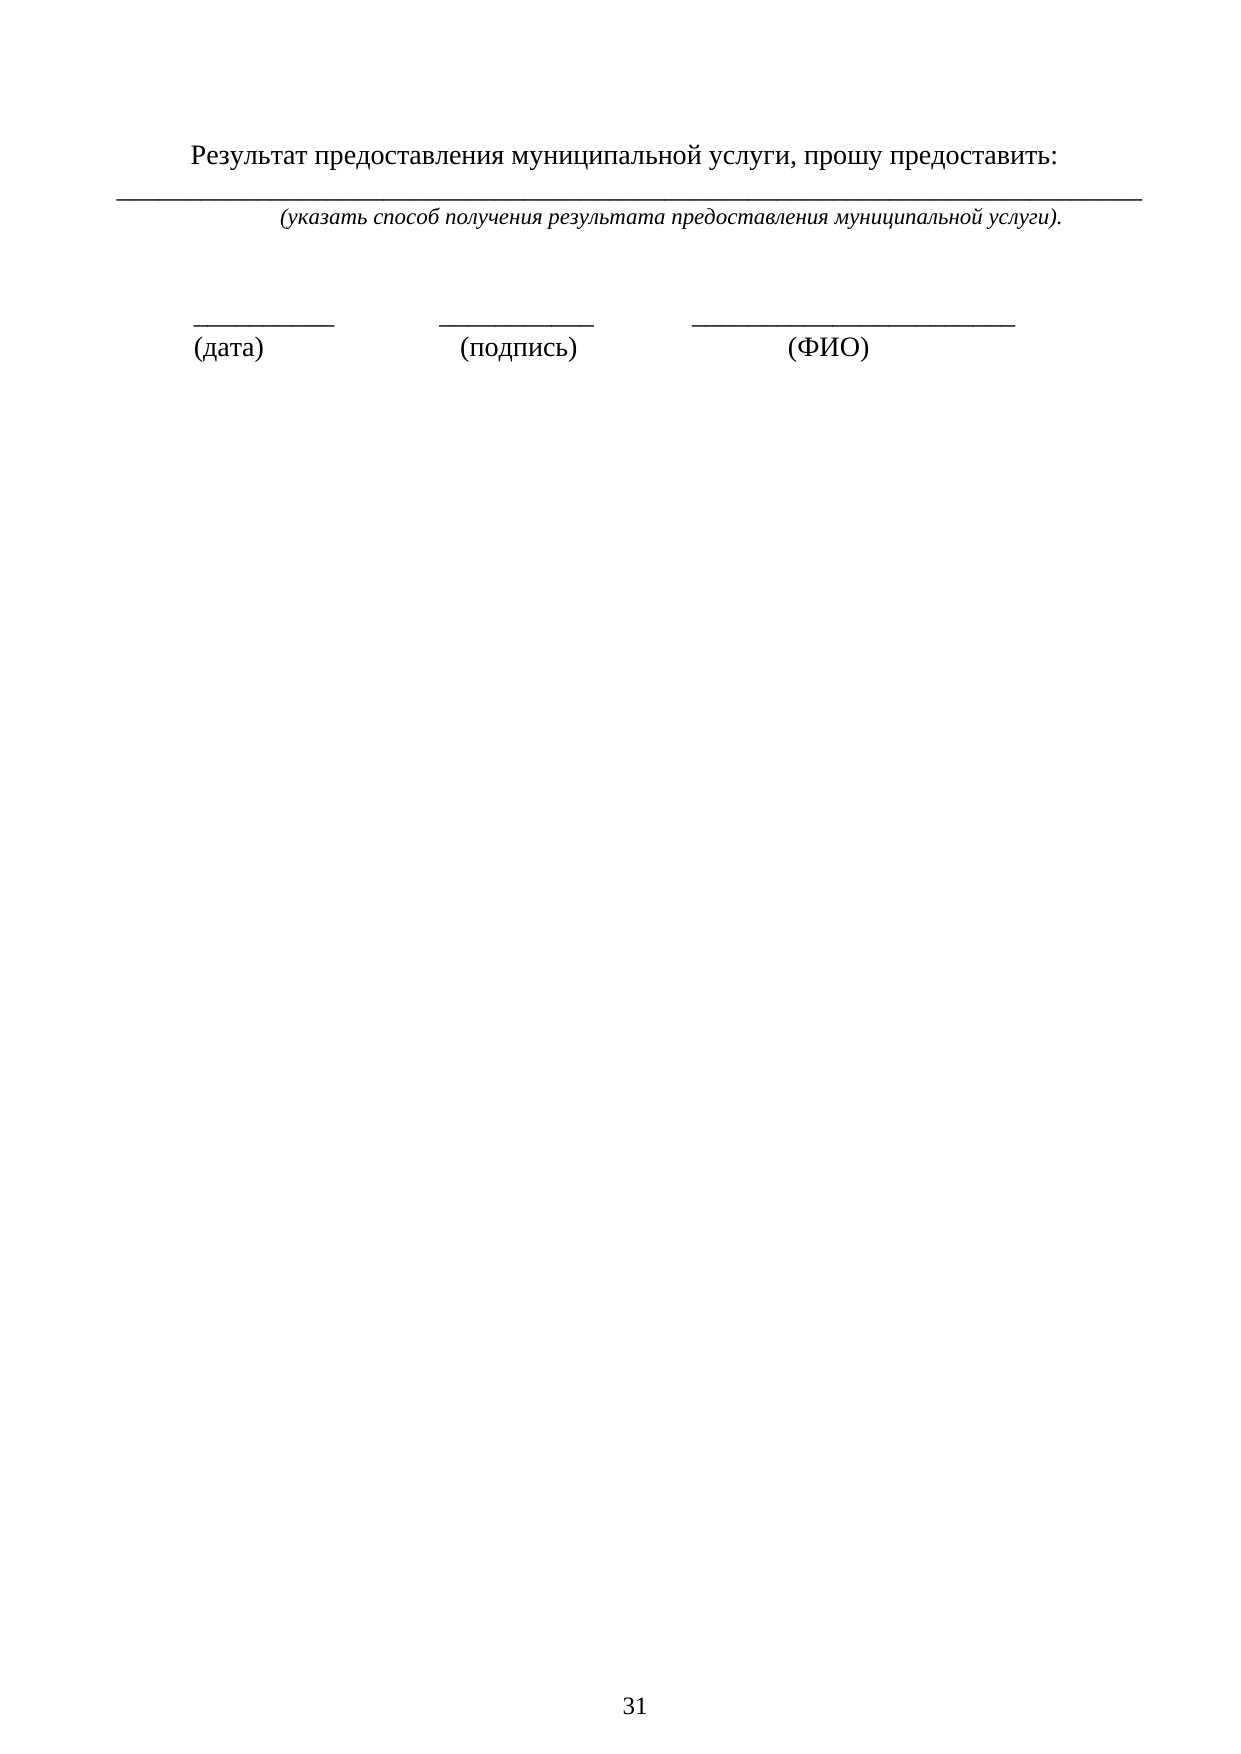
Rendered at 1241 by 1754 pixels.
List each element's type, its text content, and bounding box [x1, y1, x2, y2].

text (указать способ получения результата предоставления муниципальной услуги). [116, 203, 1153, 229]
text _________________________________________________________________________ [116, 171, 1153, 203]
text (дата) (подпись) (ФИО) [118, 330, 1151, 363]
text __________ ___________ _______________________ [118, 296, 1151, 330]
text Результат предоставления муниципальной услуги, прошу предоставить: [116, 138, 1153, 171]
